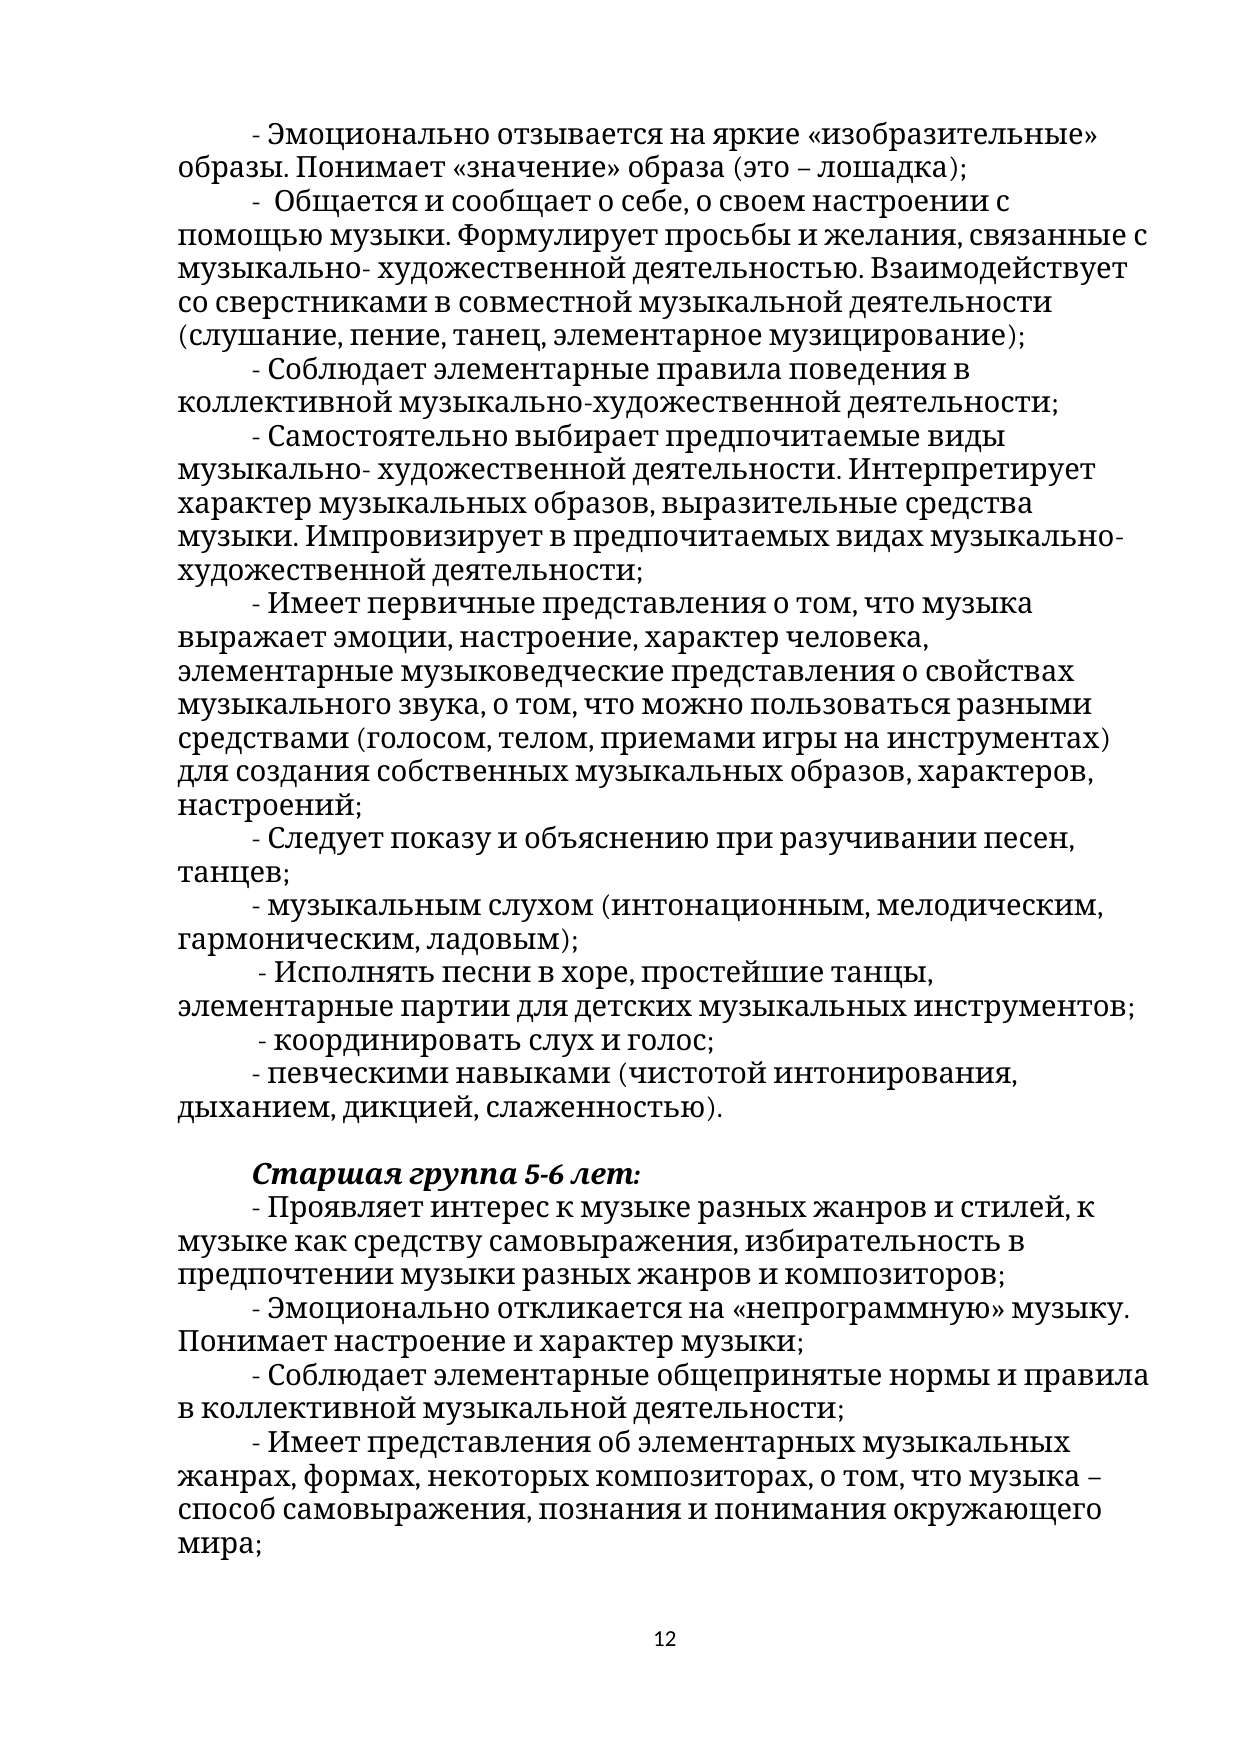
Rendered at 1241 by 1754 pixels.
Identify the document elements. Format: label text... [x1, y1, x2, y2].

text - Эмоционально откликается на «непрограммную» музыку. Понимает настроение и характер музыки; [177, 1292, 1152, 1359]
text - Соблюдает элементарные общепринятые нормы и правила в коллективной музыкальной деятельности; [177, 1359, 1152, 1426]
text - Проявляет интерес к музыке разных жанров и стилей, к музыке как средству самовыражения, избирательность в предпочтении музыки разных жанров и композиторов; [177, 1191, 1152, 1292]
text - Имеет представления об элементарных музыкальных жанрах, формах, некоторых композиторах, о том, что музыка – способ самовыражения, познания и понимания окружающего мира; [177, 1426, 1152, 1560]
text - певческими навыками (чистотой интонирования, дыханием, дикцией, слаженностью). [177, 1057, 1152, 1124]
text - музыкальным слухом (интонационным, мелодическим, гармоническим, ладовым); [177, 889, 1152, 957]
text - Исполнять песни в хоре, простейшие танцы, элементарные партии для детских музыкальных инструментов; [177, 957, 1152, 1024]
text - координировать слух и голос; [177, 1024, 1152, 1057]
text - Эмоционально отзывается на яркие «изобразительные» образы. Понимает «значение» образа (это – лошадка); [177, 118, 1152, 185]
text - Следует показу и объяснению при разучивании песен, танцев; [177, 822, 1152, 889]
text - Имеет первичные представления о том, что музыка выражает эмоции, настроение, характер человека, элементарные музыковедческие представления о свойствах музыкального звука, о том, что можно пользоваться разными средствами (голосом, телом, приемами игры на инструментах) для создания собственных музыкальных образов, характеров, настроений; [177, 588, 1152, 822]
text - Соблюдает элементарные правила поведения в коллективной музыкально-художественной деятельности; [177, 353, 1152, 420]
text - Общается и сообщает о себе, о своем настроении с помощью музыки. Формулирует просьбы и желания, связанные с музыкально- художественной деятельностью. Взаимодействует со сверстниками в совместной музыкальной деятельности (слушание, пение, танец, элементарное музицирование); [177, 185, 1152, 353]
text - Самостоятельно выбирает предпочитаемые виды музыкально- художественной деятельности. Интерпретирует характер музыкальных образов, выразительные средства музыки. Импровизирует в предпочитаемых видах музыкально-художественной деятельности; [177, 420, 1152, 588]
text Старшая группа 5-6 лет: [177, 1158, 1152, 1191]
